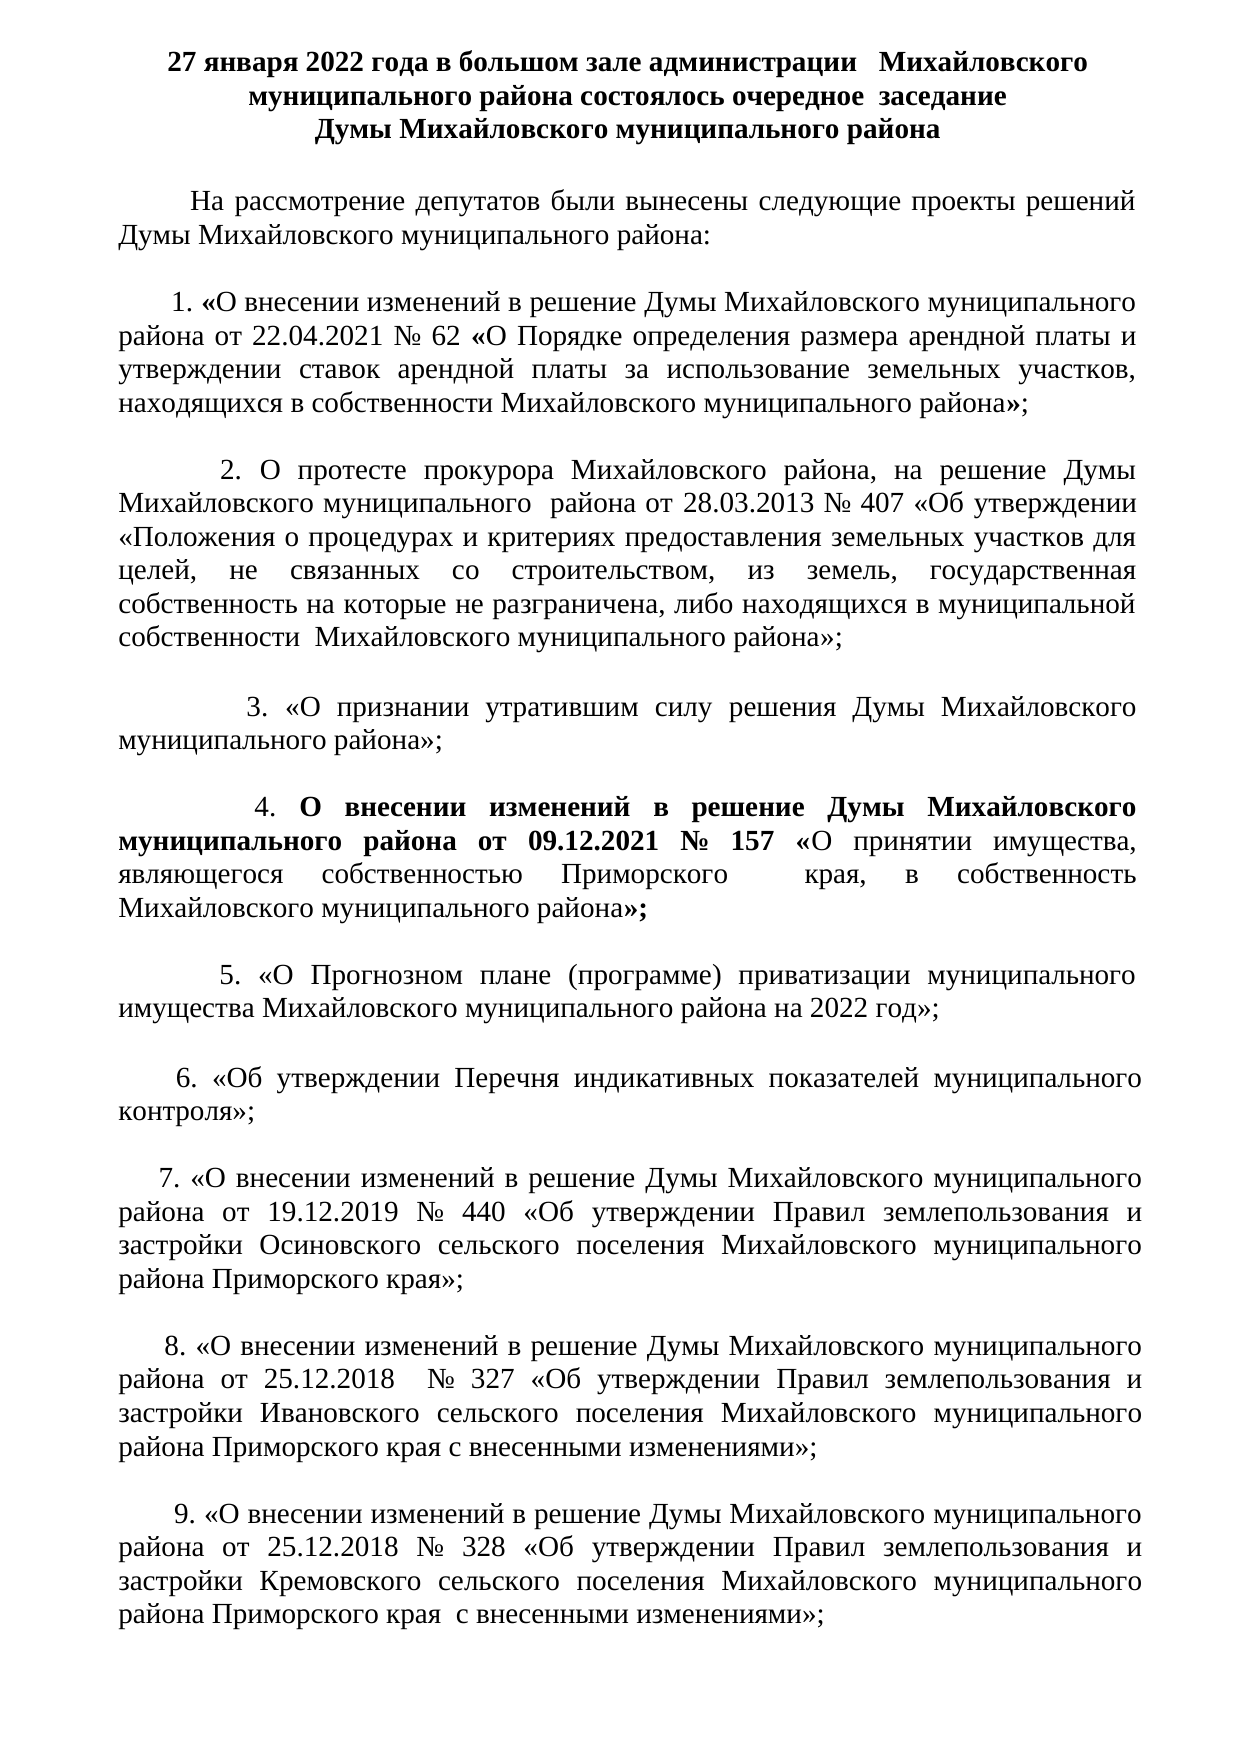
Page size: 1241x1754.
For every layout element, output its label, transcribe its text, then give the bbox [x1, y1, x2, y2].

text На рассмотрение депутатов были вынесены следующие проекты решений Думы Михайловского муниципального района: [118, 183, 1137, 251]
subtitle 5. «О Прогнозном плане (программе) приватизации муниципального имущества Михайловского муниципального района на 2022 год»; [118, 957, 1137, 1024]
text Думы Михайловского муниципального района [118, 111, 1137, 145]
text 3. «О признании утратившим силу решения Думы Михайловского муниципального района»; [118, 689, 1137, 756]
text 27 января 2022 года в большом зале администрации Михайловского муниципального района состоялось очередное заседание [118, 44, 1137, 111]
subtitle 6. «Об утверждении Перечня индикативных показателей муниципального контроля»; [118, 1060, 1143, 1127]
text 1. «О внесении изменений в решение Думы Михайловского муниципального района от 22.04.2021 № 62 «О Порядке определения размера арендной платы и утверждении ставок арендной платы за использование земельных участков, находящихся в собственности Михайловского муниципального района»; [118, 284, 1137, 418]
subtitle 7. «О внесении изменений в решение Думы Михайловского муниципального района от 19.12.2019 № 440 «Об утверждении Правил землепользования и застройки Осиновского сельского поселения Михайловского муниципального района Приморского края»; [118, 1160, 1143, 1294]
subtitle 9. «О внесении изменений в решение Думы Михайловского муниципального района от 25.12.2018 № 328 «Об утверждении Правил землепользования и застройки Кремовского сельского поселения Михайловского муниципального района Приморского края с внесенными изменениями»; [118, 1496, 1143, 1630]
subtitle 4. О внесении изменений в решение Думы Михайловского муниципального района от 09.12.2021 № 157 «О принятии имущества, являющегося собственностью Приморского края, в собственность Михайловского муниципального района»; [118, 789, 1137, 923]
subtitle 8. «О внесении изменений в решение Думы Михайловского муниципального района от 25.12.2018 № 327 «Об утверждении Правил землепользования и застройки Ивановского сельского поселения Михайловского муниципального района Приморского края с внесенными изменениями»; [118, 1328, 1143, 1462]
text 2. О протесте прокурора Михайловского района, на решение Думы Михайловского муниципального района от 28.03.2013 № 407 «Об утверждении «Положения о процедурах и критериях предоставления земельных участков для целей, не связанных со строительством, из земель, государственная собственность на которые не разграничена, либо находящихся в муниципальной собственности Михайловского муниципального района»; [118, 452, 1137, 653]
